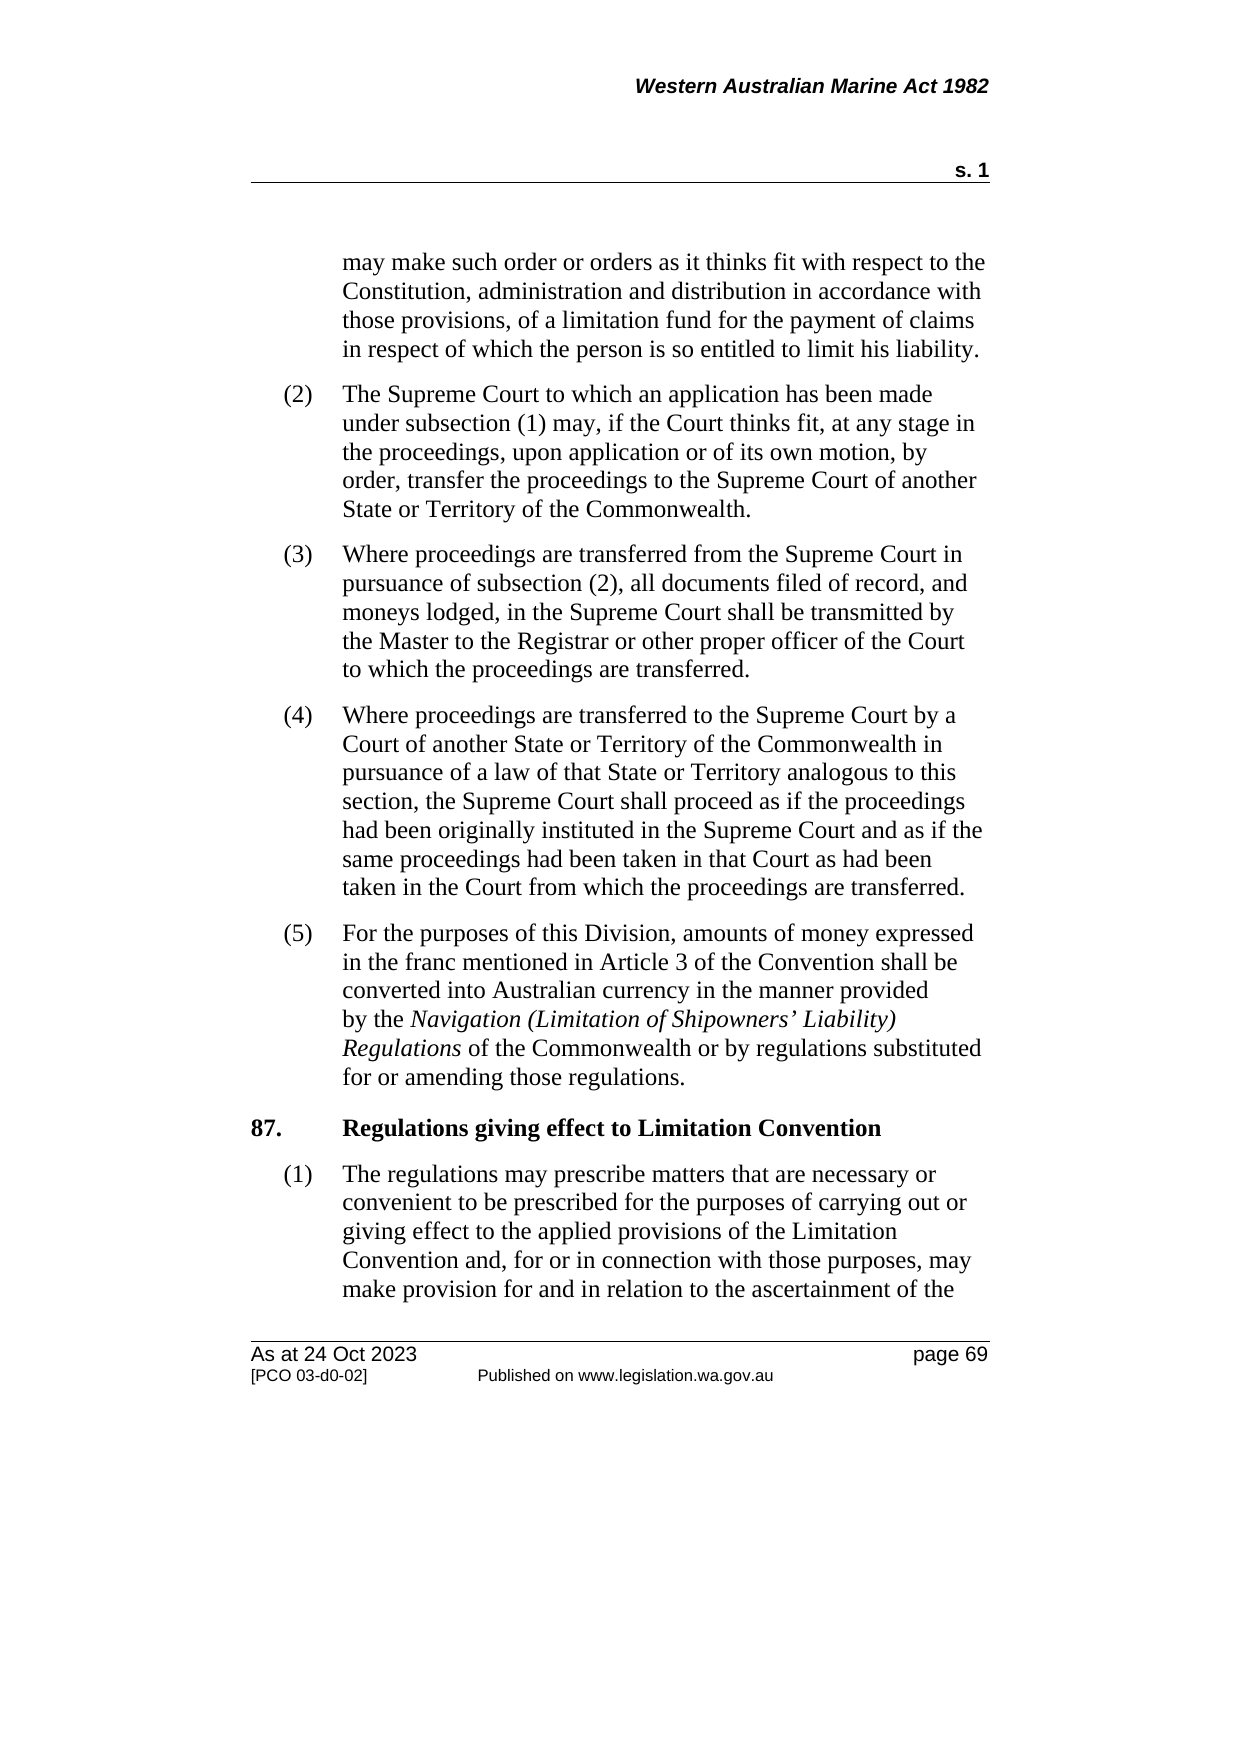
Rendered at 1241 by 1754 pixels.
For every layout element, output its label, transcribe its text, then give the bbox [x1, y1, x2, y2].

text (5) For the purposes of this Division, amounts of money expressed in the franc mentioned in Article 3 of the Convention shall be converted into Australian currency in the manner provided by the Navigation (Limitation of Shipowners’ Liability) Regulations of the Commonwealth or by regulations substituted for or amending those regulations. [251, 918, 990, 1090]
subtitle 87. Regulations giving effect to Limitation Convention [251, 1113, 990, 1142]
text (3) Where proceedings are transferred from the Supreme Court in pursuance of subsection (2), all documents filed of record, and moneys lodged, in the Supreme Court shall be transmitted by the Master to the Registrar or other proper officer of the Court to which the proceedings are transferred. [251, 539, 990, 683]
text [251, 1159, 990, 1302]
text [251, 247, 990, 362]
text (2) The Supreme Court to which an application has been made under subsection (1) may, if the Court thinks fit, at any stage in the proceedings, upon application or of its own motion, by order, transfer the proceedings to the Supreme Court of another State or Territory of the Commonwealth. [251, 379, 990, 523]
text (4) Where proceedings are transferred to the Supreme Court by a Court of another State or Territory of the Commonwealth in pursuance of a law of that State or Territory analogous to this section, the Supreme Court shall proceed as if the proceedings had been originally instituted in the Supreme Court and as if the same proceedings had been taken in that Court as had been taken in the Court from which the proceedings are transferred. [251, 700, 990, 901]
